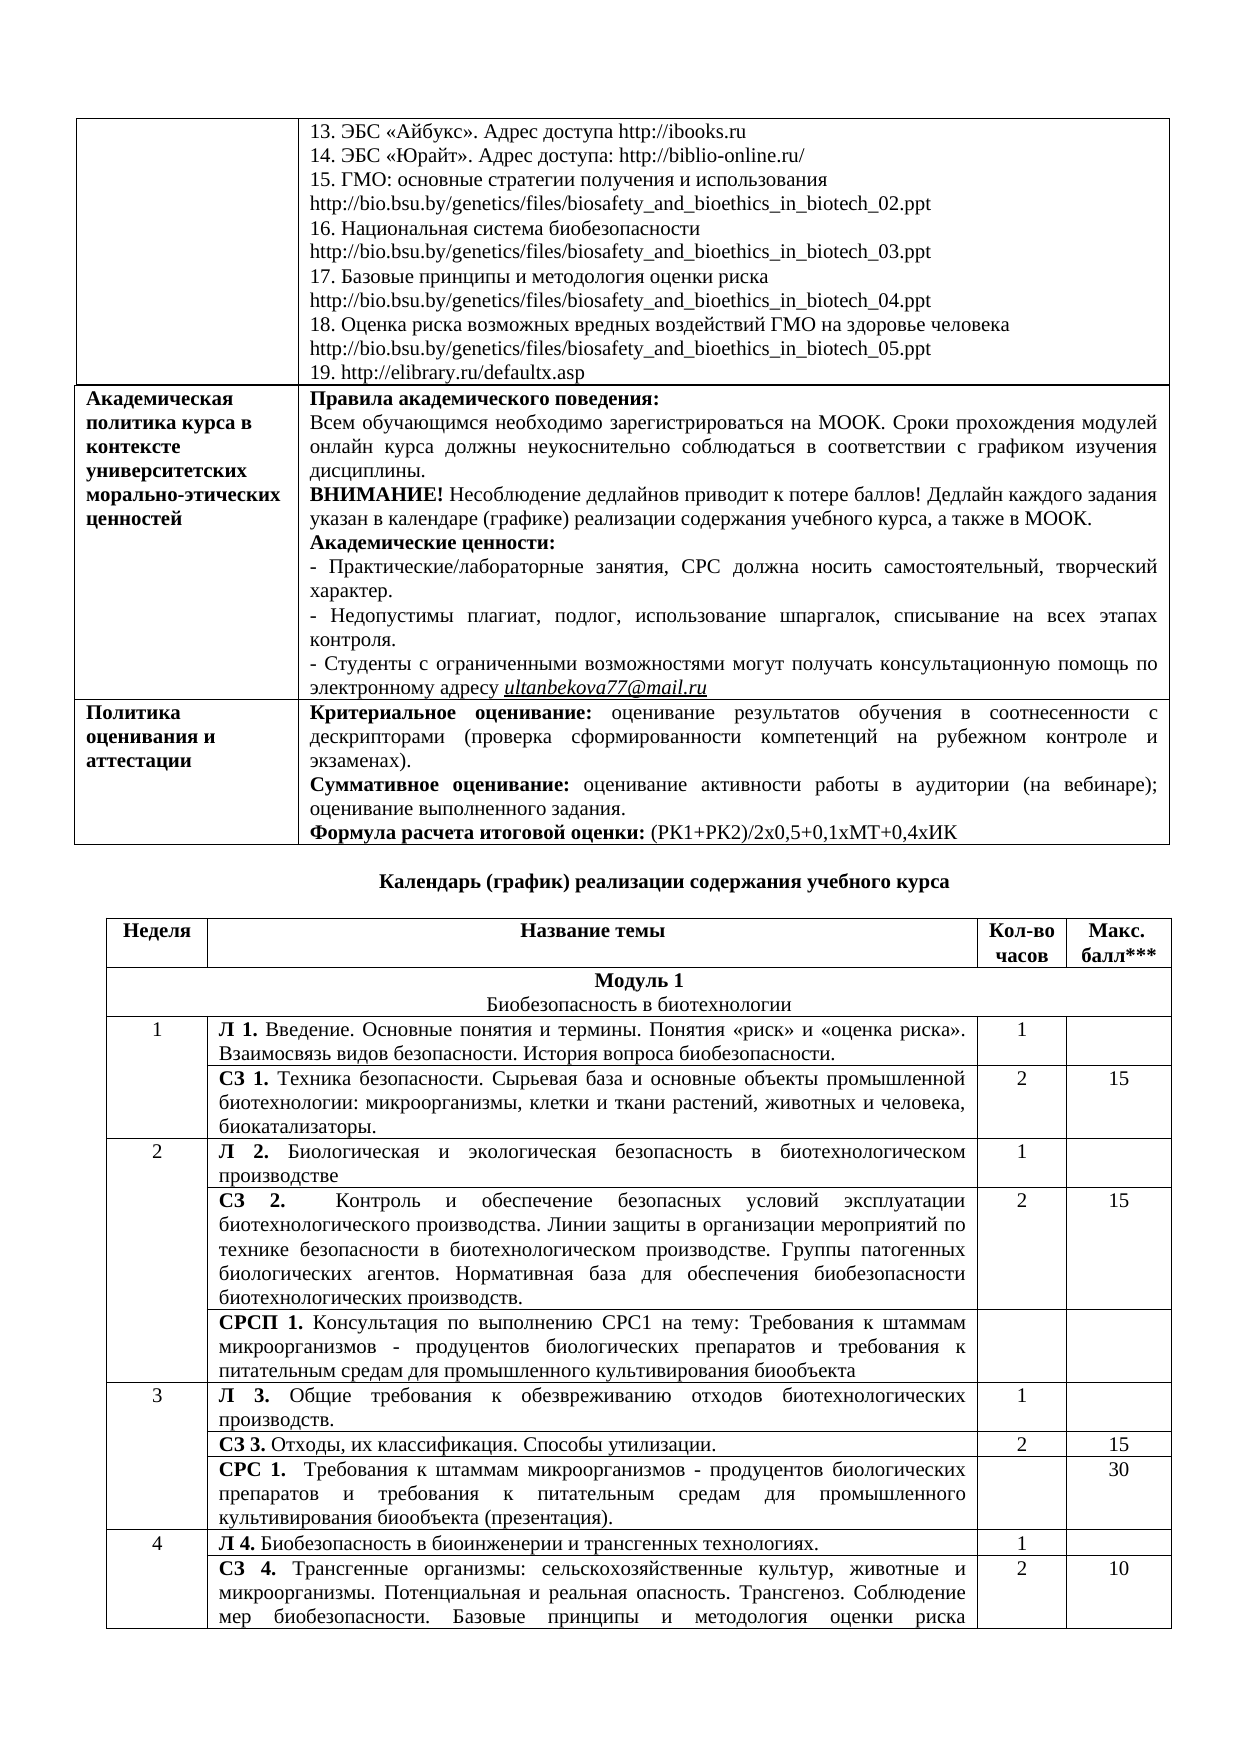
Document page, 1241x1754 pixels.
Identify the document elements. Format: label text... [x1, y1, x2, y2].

table_cell 4 [107, 1530, 207, 1628]
table_cell [1067, 1017, 1171, 1065]
table_header Название темы [208, 919, 977, 967]
table_cell Модуль 1 Биобезопасность в биотехнологии [107, 968, 1171, 1016]
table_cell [208, 1556, 977, 1628]
table_header Макс. балл*** [1067, 919, 1171, 967]
table_cell Л 4. Биобезопасность в биоинженерии и трансгенных технологиях. [208, 1530, 977, 1554]
table_cell 2 [978, 1556, 1066, 1628]
table_cell [978, 1310, 1066, 1382]
table_cell [1067, 1383, 1171, 1431]
table_cell 1 [978, 1530, 1066, 1554]
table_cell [77, 119, 298, 384]
table_cell 1 [978, 1139, 1066, 1187]
table_cell 3 [107, 1383, 207, 1529]
table_cell СЗ 1. Техника безопасности. Сырьевая база и основные объекты промышленной биотехнологии: микроорганизмы, клетки и ткани растений, животных и человека, биокатализаторы. [208, 1066, 977, 1138]
table_cell СРС 1. Требования к штаммам микроорганизмов - продуцентов биологических препаратов и требования к питательным средам для промышленного культивирования биообъекта (презентация). [208, 1457, 977, 1529]
table_cell 10 [1067, 1556, 1171, 1628]
table_cell Л 1. Введение. Основные понятия и термины. Понятия «риск» и «оценка риска». Взаимосвязь видов безопасности. История вопроса биобезопасности. [208, 1017, 977, 1065]
table_header Кол-во часов [978, 919, 1066, 967]
table_header Неделя [107, 919, 207, 967]
table_cell 2 [978, 1432, 1066, 1456]
table_cell Критериальное оценивание: оценивание результатов обучения в соотнесенности с дескрипторами (проверка сформированности компетенций на рубежном контроле и экзаменах). Суммативное оценивание: оценивание активности работы в аудитории (на вебинаре); оценивание выполненного задания. Формула расчета итоговой оценки: (РК1+РК2)/2х0,5+0,1хМТ+0,4хИК [299, 700, 1169, 844]
table_cell [1067, 1139, 1171, 1187]
text Календарь (график) реализации содержания учебного курса [177, 869, 1152, 893]
table_cell 30 [1067, 1457, 1171, 1529]
table_cell СЗ 2. Контроль и обеспечение безопасных условий эксплуатации биотехнологического производства. Линии защиты в организации мероприятий по технике безопасности в биотехнологическом производстве. Группы патогенных биологических агентов. Нормативная база для обеспечения биобезопасности биотехнологических производств. [208, 1188, 977, 1309]
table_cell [299, 119, 1169, 384]
table_cell 15 [1067, 1188, 1171, 1309]
table_cell 2 [978, 1066, 1066, 1138]
table_cell Политика оценивания и аттестации [75, 700, 298, 844]
table_cell Л 3. Общие требования к обезвреживанию отходов биотехнологических производств. [208, 1383, 977, 1431]
table_cell [1067, 1310, 1171, 1382]
table_cell СЗ 3. Отходы, их классификация. Способы утилизации. [208, 1432, 977, 1456]
table_cell 1 [107, 1017, 207, 1138]
table_cell Л 2. Биологическая и экологическая безопасность в биотехнологическом производстве [208, 1139, 977, 1187]
table_cell [1067, 1530, 1171, 1554]
table_cell 1 [978, 1017, 1066, 1065]
table_cell 2 [978, 1188, 1066, 1309]
table_header Академическая политика курса в контексте университетских морально-этических ценностей [75, 386, 298, 699]
table_header Правила академического поведения: Всем обучающимся необходимо зарегистрироваться на МООК. Сроки прохождения модулей онлайн курса должны неукоснительно соблюдаться в соответствии с графиком изучения дисциплины. ВНИМАНИЕ! Несоблюдение дедлайнов приводит к потере баллов! Дедлайн каждого задания указан в календаре (графике) реализации содержания учебного курса, а также в МООК. Академические ценности: - Практические/лабораторные занятия, СРС должна носить самостоятельный, творческий характер. - Недопустимы плагиат, подлог, использование шпаргалок, списывание на всех этапах контроля. - Студенты с ограниченными возможностями могут получать консультационную помощь по электронному адресу ultanbekova77@mail.ru [299, 386, 1169, 699]
table_cell 1 [978, 1383, 1066, 1431]
table_cell 15 [1067, 1066, 1171, 1138]
table_cell 2 [107, 1139, 207, 1382]
table_cell 15 [1067, 1432, 1171, 1456]
table_cell [978, 1457, 1066, 1529]
table_cell СРСП 1. Консультация по выполнению СРС1 на тему: Требования к штаммам микроорганизмов - продуцентов биологических препаратов и требования к питательным средам для промышленного культивирования биообъекта [208, 1310, 977, 1382]
